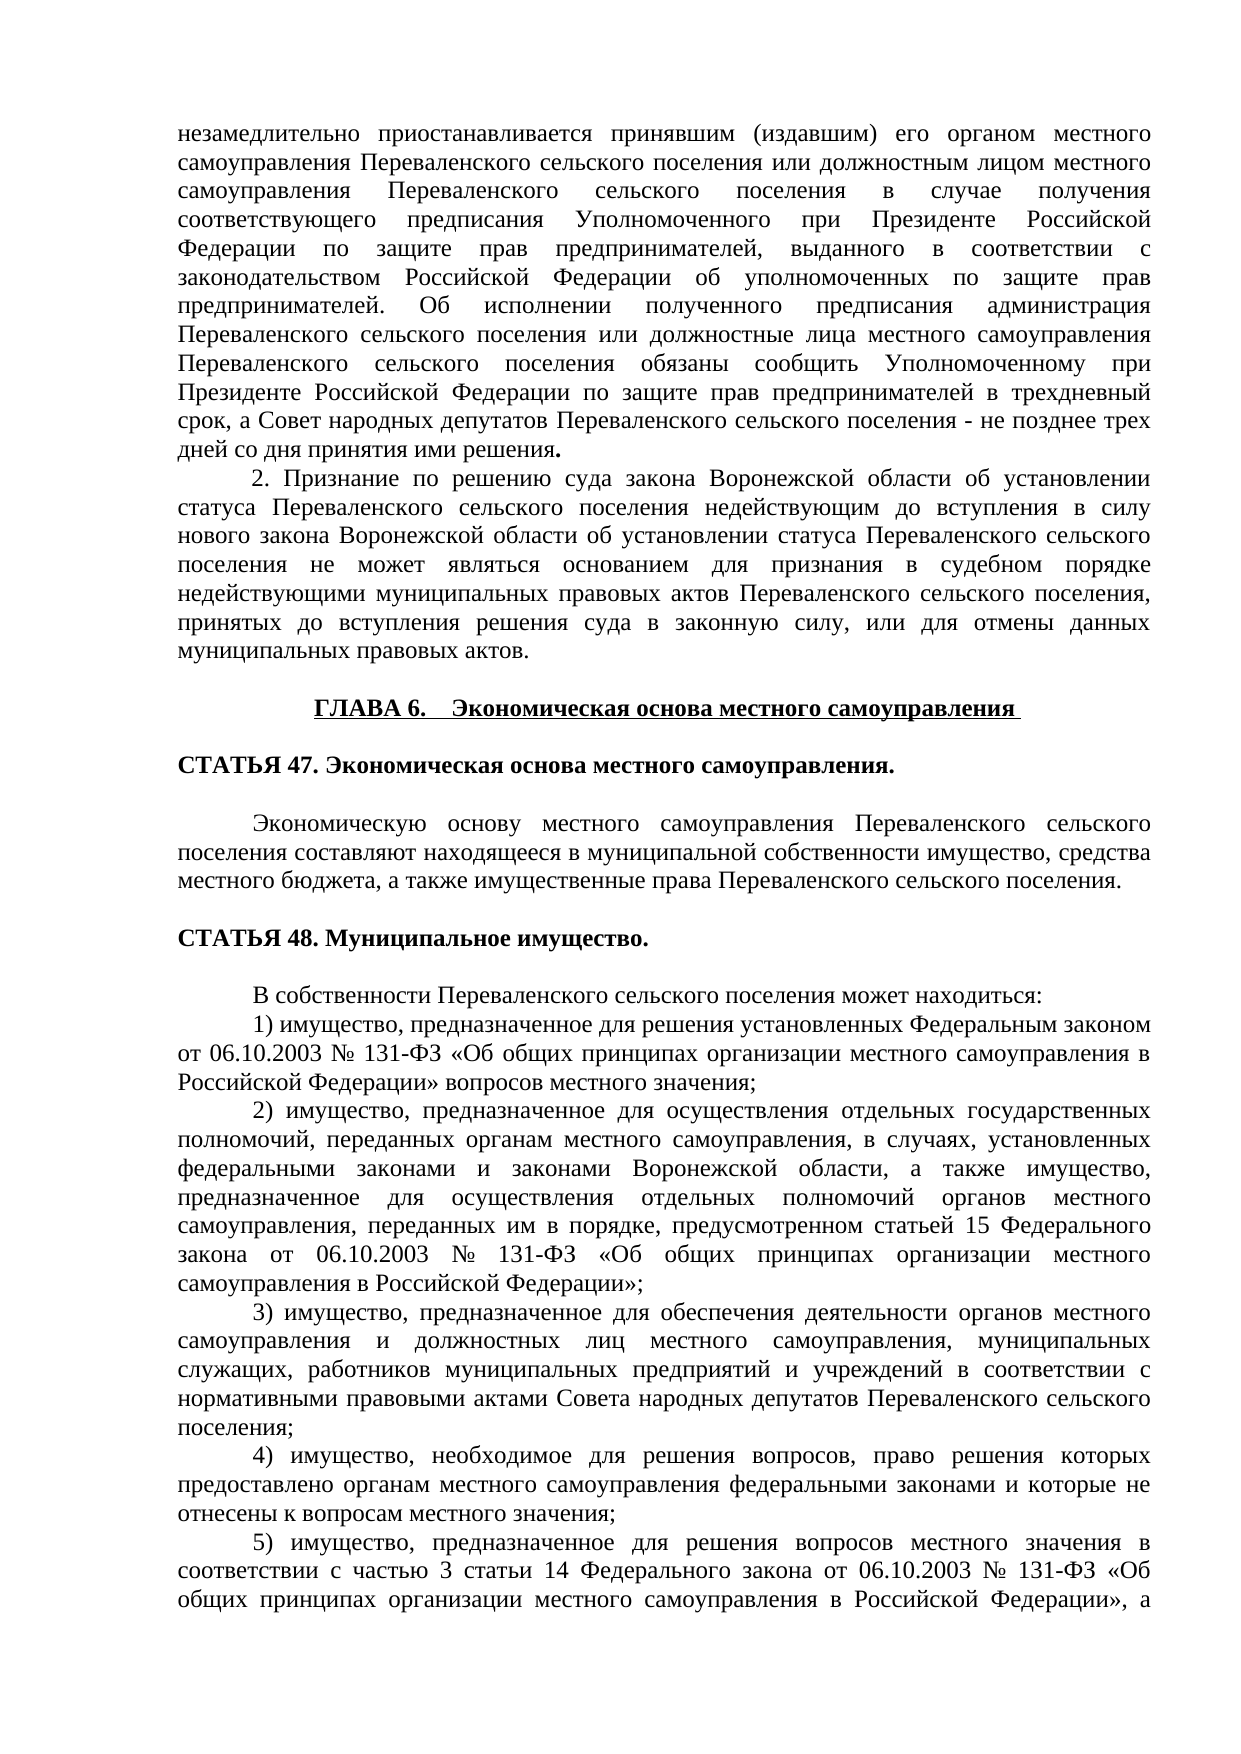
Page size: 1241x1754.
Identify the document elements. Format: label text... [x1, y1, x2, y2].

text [177, 1527, 1152, 1613]
text СТАТЬЯ 48. Муниципальное имущество. [177, 923, 1152, 952]
text 4) имущество, необходимое для решения вопросов, право решения которых предоставлено органам местного самоуправления федеральными законами и которые не отнесены к вопросам местного значения; [177, 1441, 1152, 1527]
text Экономическую основу местного самоуправления Переваленского сельского поселения составляют находящееся в муниципальной собственности имущество, средства местного бюджета, а также имущественные права Переваленского сельского поселения. [177, 808, 1152, 894]
text В собственности Переваленского сельского поселения может находиться: [177, 981, 1152, 1009]
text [177, 118, 1152, 463]
text ГЛАВА 6. Экономическая основа местного самоуправления [177, 693, 1152, 722]
text СТАТЬЯ 47. Экономическая основа местного самоуправления. [177, 751, 1152, 779]
text 2) имущество, предназначенное для осуществления отдельных государственных полномочий, переданных органам местного самоуправления, в случаях, установленных федеральными законами и законами Воронежской области, а также имущество, предназначенное для осуществления отдельных полномочий органов местного самоуправления, переданных им в порядке, предусмотренном статьей 15 Федерального закона от 06.10.2003 № 131-ФЗ «Об общих принципах организации местного самоуправления в Российской Федерации»; [177, 1096, 1152, 1297]
text 1) имущество, предназначенное для решения установленных Федеральным законом от 06.10.2003 № 131-ФЗ «Об общих принципах организации местного самоуправления в Российской Федерации» вопросов местного значения; [177, 1009, 1152, 1096]
text 3) имущество, предназначенное для обеспечения деятельности органов местного самоуправления и должностных лиц местного самоуправления, муниципальных служащих, работников муниципальных предприятий и учреждений в соответствии с нормативными правовыми актами Совета народных депутатов Переваленского сельского поселения; [177, 1297, 1152, 1441]
text 2. Признание по решению суда закона Воронежской области об установлении статуса Переваленского сельского поселения недействующим до вступления в силу нового закона Воронежской области об установлении статуса Переваленского сельского поселения не может являться основанием для признания в судебном порядке недействующими муниципальных правовых актов Переваленского сельского поселения, принятых до вступления решения суда в законную силу, или для отмены данных муниципальных правовых актов. [177, 463, 1152, 664]
